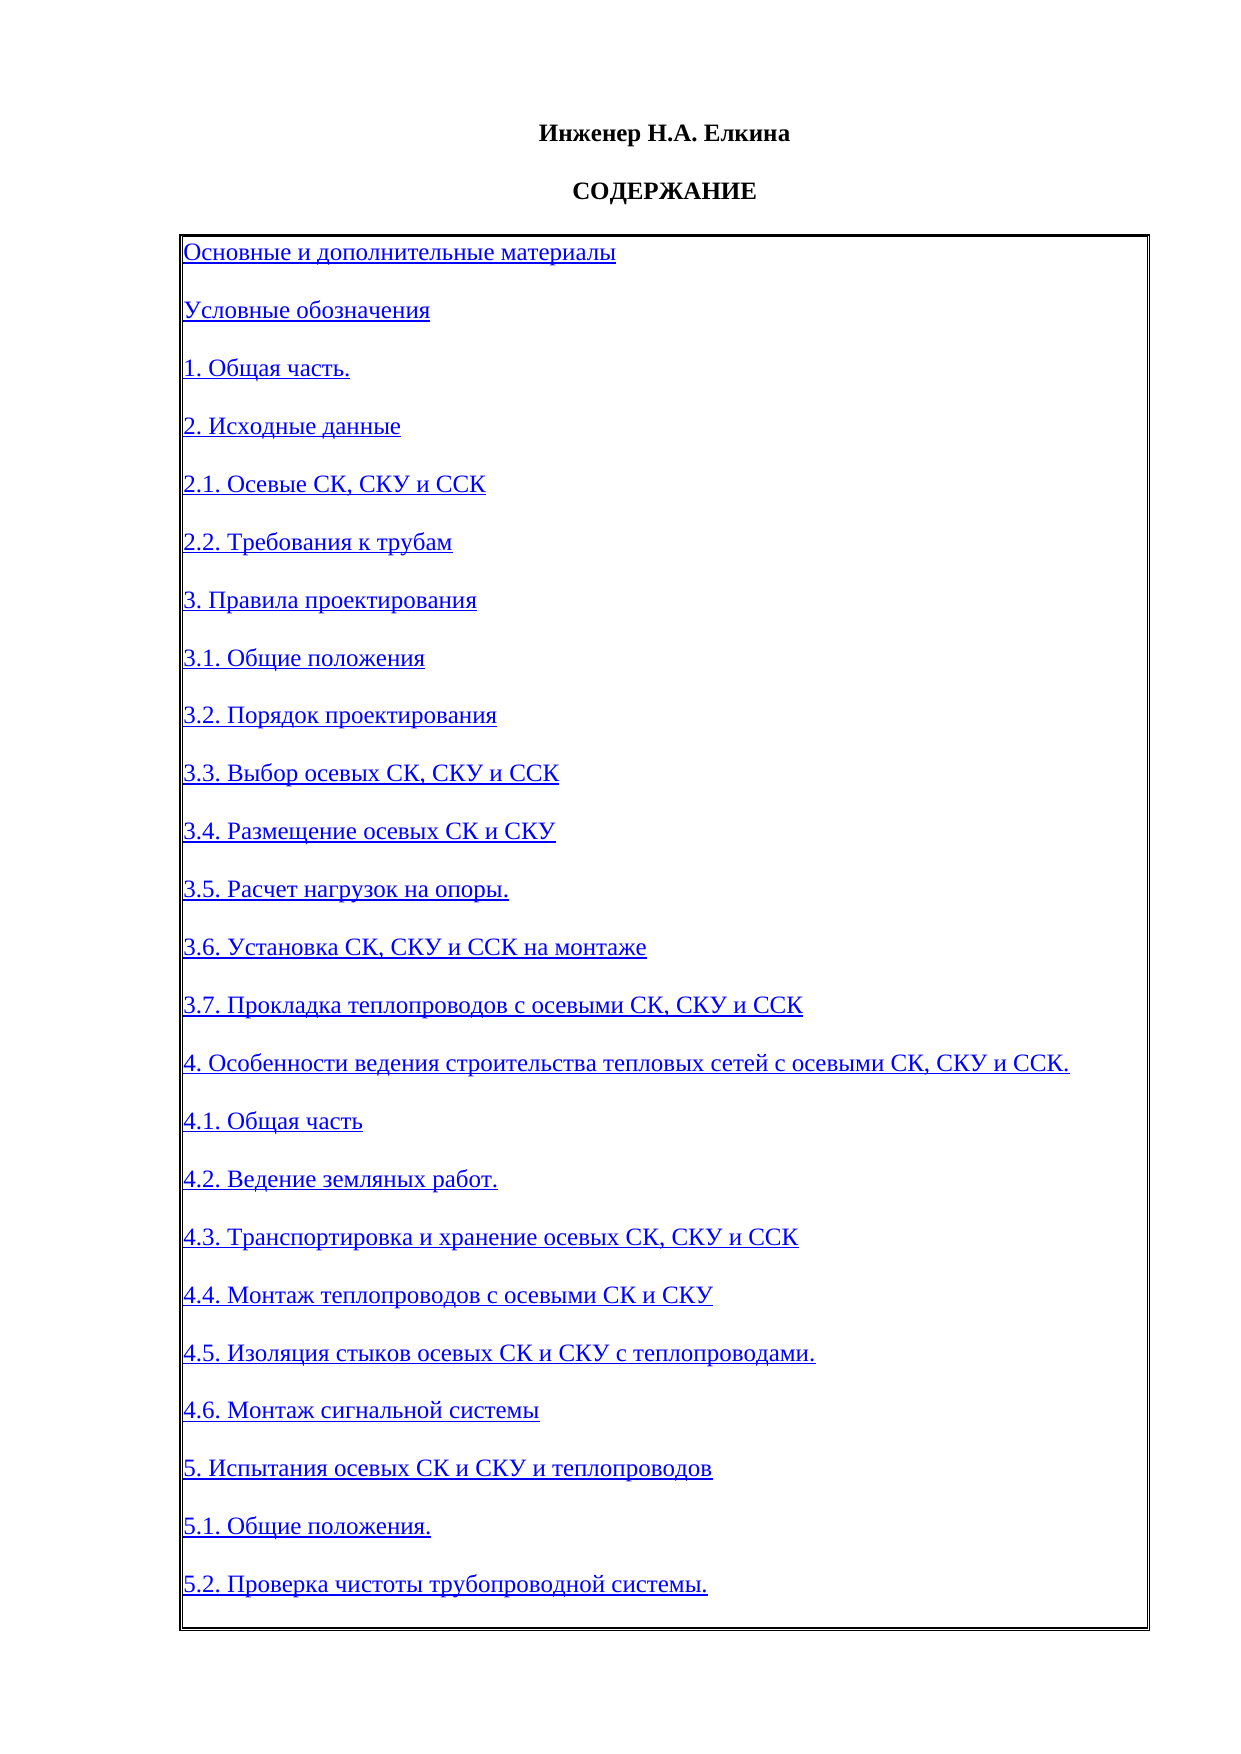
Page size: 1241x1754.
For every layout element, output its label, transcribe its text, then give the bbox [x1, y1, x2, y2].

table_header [183, 237, 1147, 1627]
text СОДЕРЖАНИЕ [177, 176, 1152, 205]
text Инженер Н.А. Елкина [177, 118, 1152, 147]
